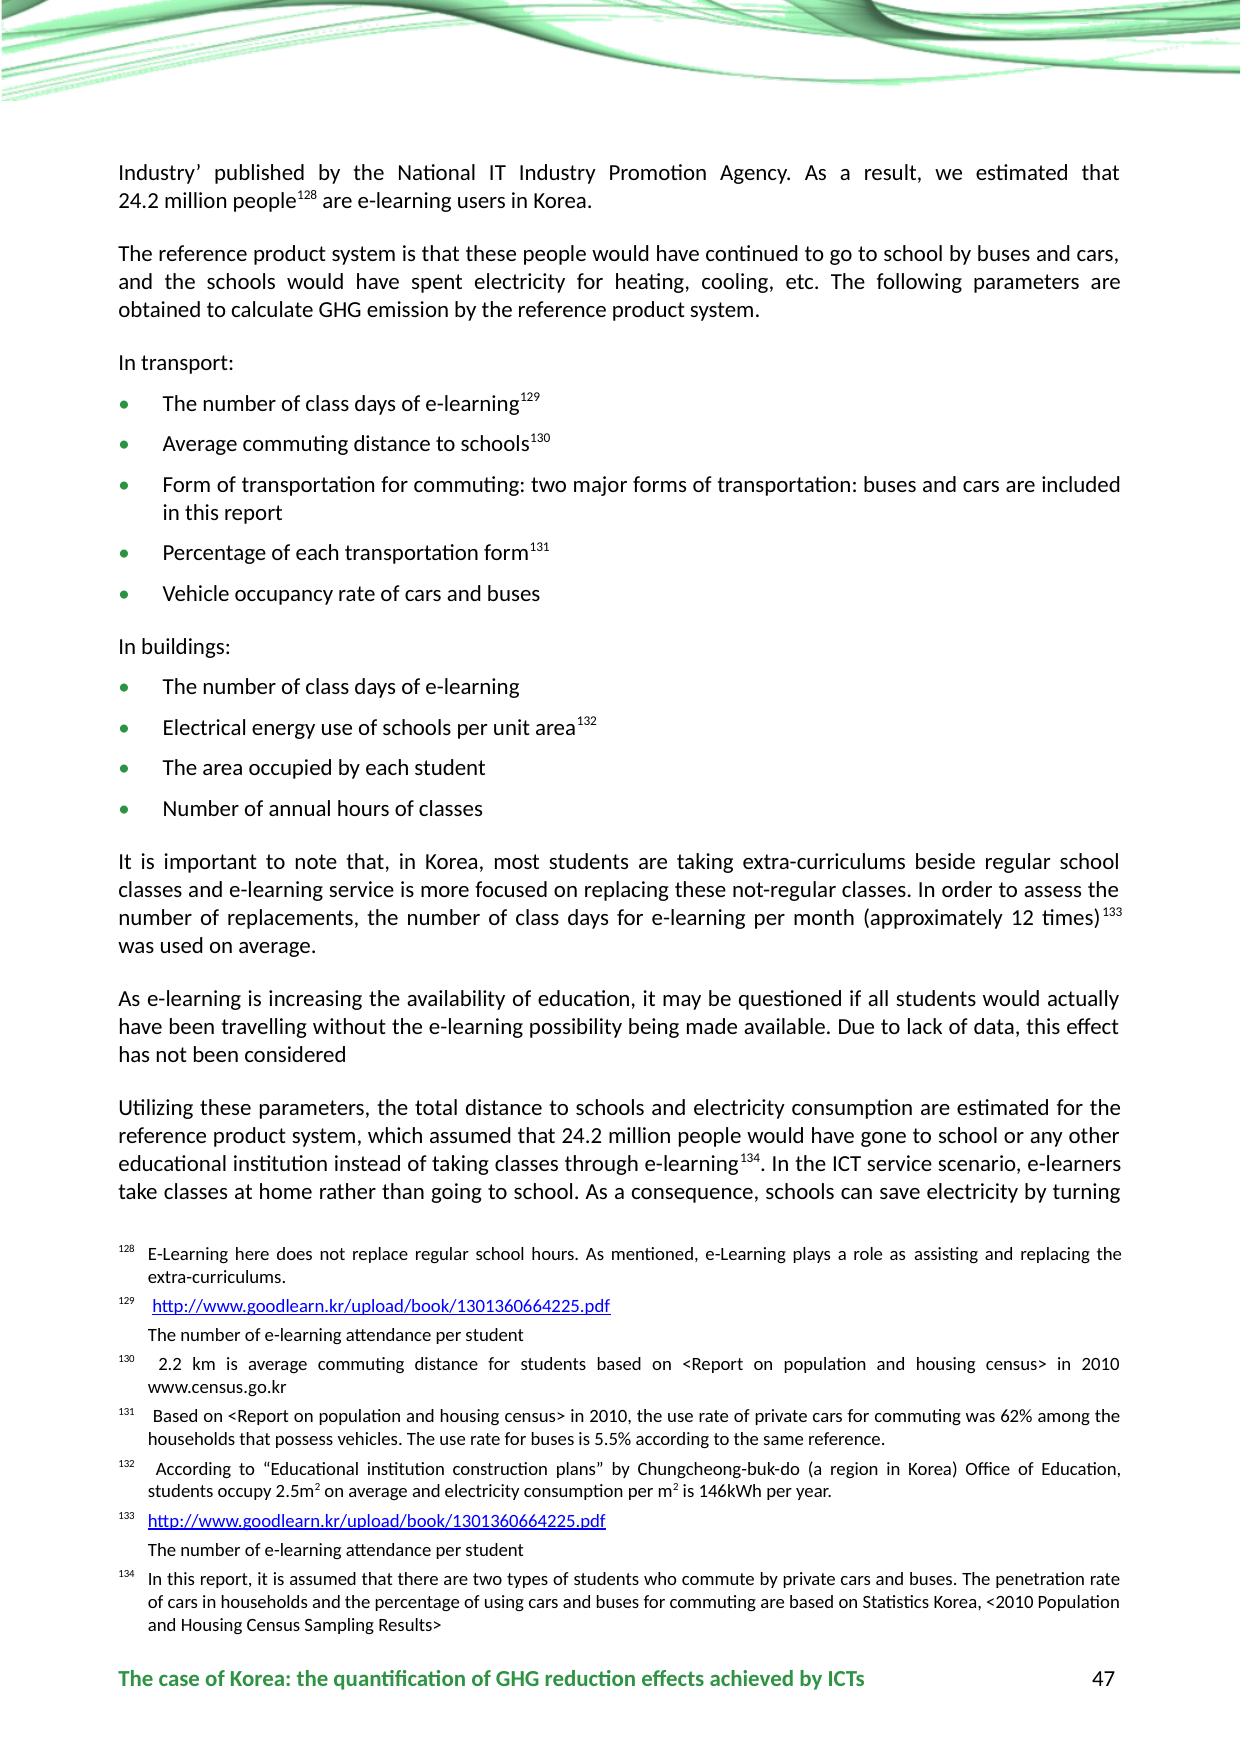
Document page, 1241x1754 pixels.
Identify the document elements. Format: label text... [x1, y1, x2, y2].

picture [1, 0, 1241, 101]
text • Average commuting distance to schools [118, 429, 1122, 457]
text Utilizing these parameters, the total distance to schools and electricity consumption are estimated for the reference product system, which assumed that 24.2 million people would have gone to school or any other educational institution instead of taking classes through e-learning. In the ICT service scenario, e-learners take classes at home rather than going to school. As a consequence, schools can save electricity by turning off the lights or air conditioners. Table 31 shows the calculated values of the distance and electrical energy use according to both scenarios. [118, 1093, 1122, 1205]
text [118, 158, 1122, 214]
text • Percentage of each transportation form [118, 538, 1122, 566]
text • The number of class days of e-learning [118, 672, 1122, 701]
text • Vehicle occupancy rate of cars and buses [118, 579, 1122, 607]
text • Electrical energy use of schools per unit area [118, 713, 1122, 741]
text In buildings: [118, 632, 1122, 660]
text • Form of transportation for commuting: two major forms of transportation: buses and cars are included in this report [118, 470, 1122, 526]
text • The number of class days of e-learning [118, 389, 1122, 417]
text The reference product system is that these people would have continued to go to school by buses and cars, and the schools would have spent electricity for heating, cooling, etc. The following parameters are obtained to calculate GHG emission by the reference product system. [118, 239, 1122, 323]
text As e-learning is increasing the availability of education, it may be questioned if all students would actually have been travelling without the e-learning possibility being made available. Due to lack of data, this effect has not been considered [118, 984, 1122, 1068]
text • Number of annual hours of classes [118, 794, 1122, 822]
text It is important to note that, in Korea, most students are taking extra-curriculums beside regular school classes and e-learning service is more focused on replacing these not-regular classes. In order to assess the number of replacements, the number of class days for e-learning per month (approximately 12 times) was used on average. [118, 847, 1122, 959]
text • The area occupied by each student [118, 753, 1122, 782]
text In transport: [118, 348, 1122, 376]
